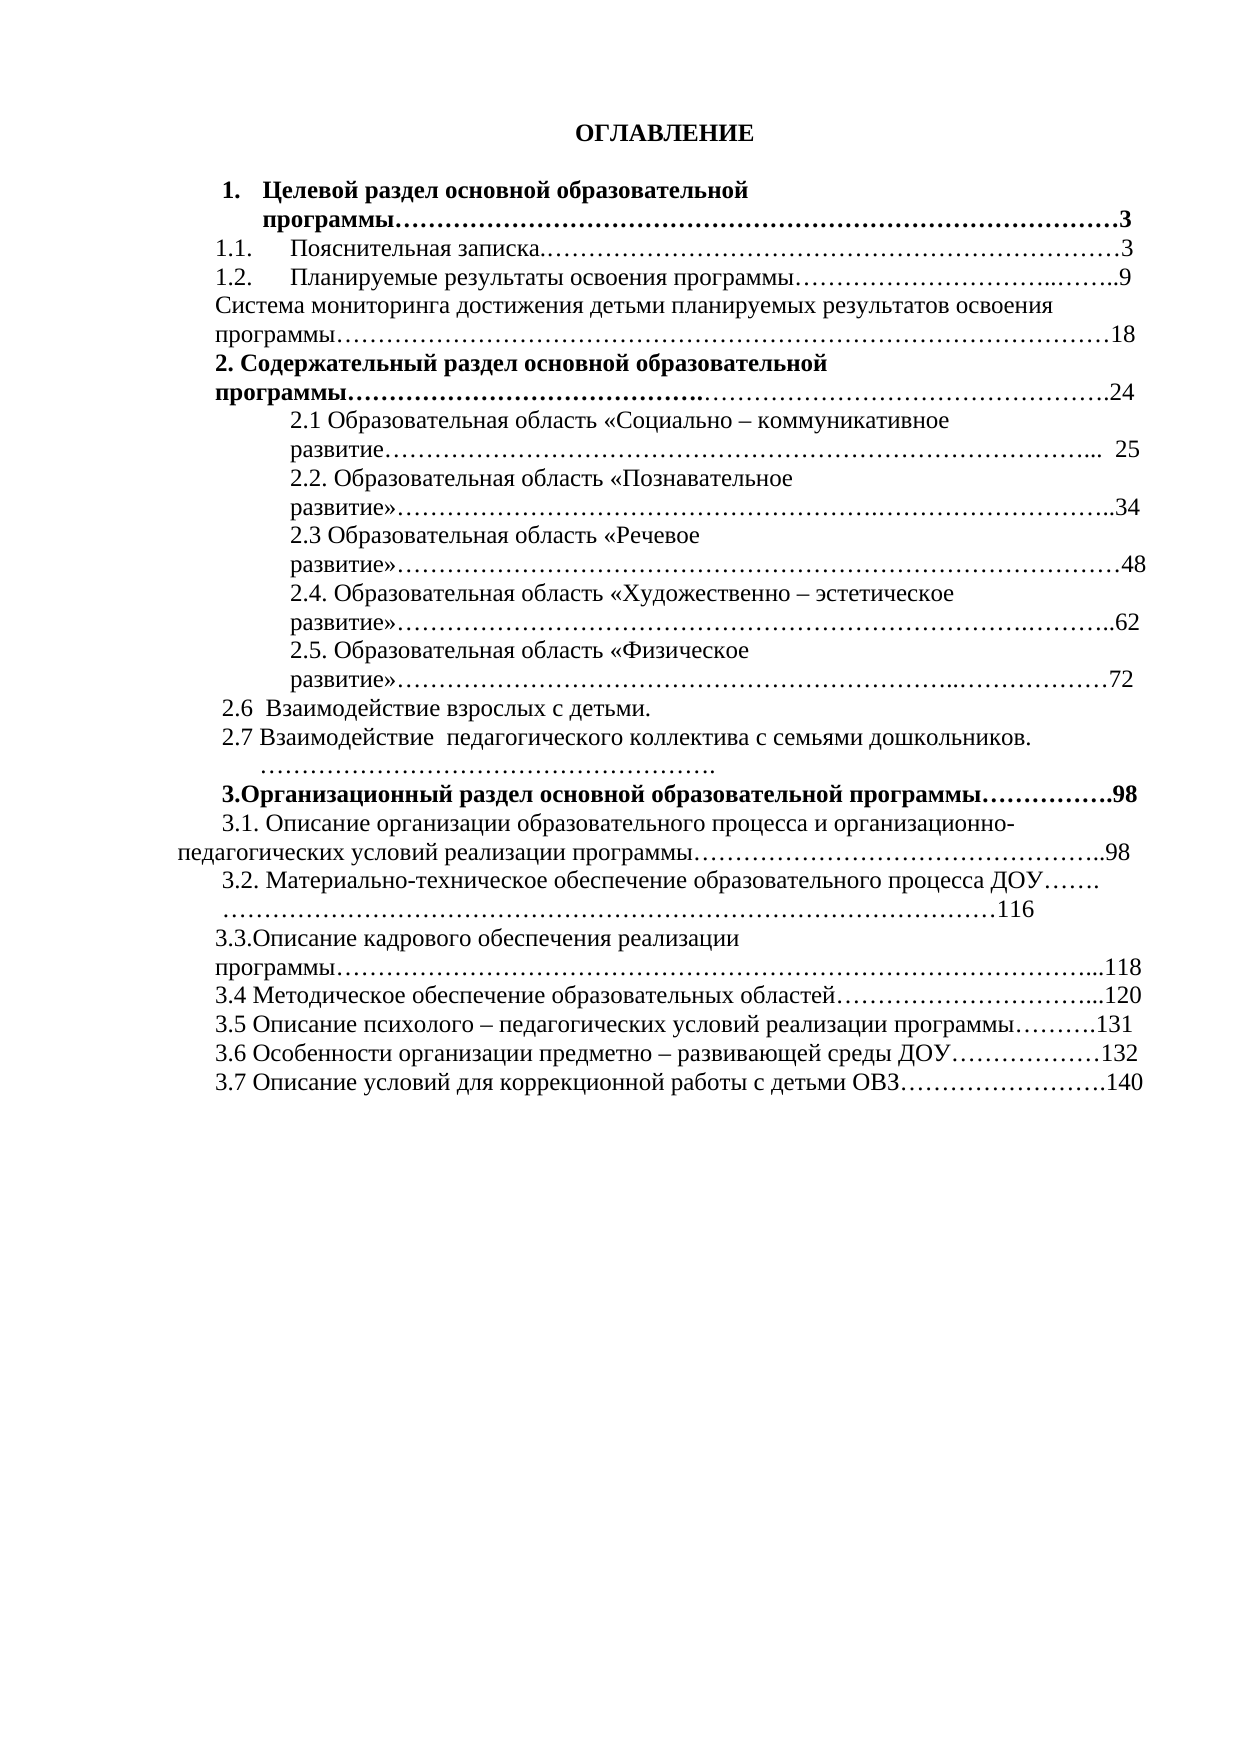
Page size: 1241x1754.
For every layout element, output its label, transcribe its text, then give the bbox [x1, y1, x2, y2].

text 2.4. Образовательная область «Художественно – эстетическое развитие»………………………………………………………………….………..62 [290, 578, 1152, 636]
text Система мониторинга достижения детьми планируемых результатов освоения программы…………………………………………………………………………………18 2. Содержательный раздел основной образовательной программы…………………………………….………………………………………….24 [215, 291, 1152, 406]
text 3.2. Материально-техническое обеспечение образовательного процесса ДОУ…….…………………………………………………………………………………116 [222, 866, 1152, 923]
list Пояснительная записка.……………………………………………………………3 [215, 233, 1152, 262]
list Планируемые результаты освоения программы…………………………..……..9 [215, 262, 1152, 291]
text 3.3.Описание кадрового обеспечения реализации программы………………………………………………………………………………...118 [215, 923, 1152, 981]
text 2.5. Образовательная область «Физическое развитие»…………………………………………………………..………………72 [290, 636, 1152, 693]
text 3.Организационный раздел основной образовательной программы…………….98 [222, 779, 1152, 808]
text 2.1 Образовательная область «Социально – коммуникативное развитие…………………………………………………………………………... 25 [290, 406, 1152, 463]
list Взаимодействие педагогического коллектива с семьями дошкольников.………………………………………………. [222, 722, 1152, 779]
list Взаимодействие взрослых с детьми. [222, 693, 1152, 722]
text 3.5 Описание психолого – педагогических условий реализации программы……….131 [215, 1009, 1152, 1038]
text 3.4 Методическое обеспечение образовательных областей…………………………...120 [215, 981, 1152, 1009]
text 2.3 Образовательная область «Речевое развитие»……………………………………………………………………………48 [290, 521, 1152, 578]
text 3.6 Особенности организации предметно – развивающей среды ДОУ………………132 [215, 1038, 1152, 1067]
list Целевой раздел основной образовательной программы……………………………………………………………………………3 [222, 176, 1152, 233]
text 2.2. Образовательная область «Познавательное развитие»………………………………………………….………………………..34 [290, 463, 1152, 521]
text ОГЛАВЛЕНИЕ [177, 118, 1152, 147]
subtitle 3.1. Описание организации образовательного процесса и организационно-педагогических условий реализации программы…………………………………………..98 [177, 808, 1152, 866]
text 3.7 Описание условий для коррекционной работы с детьми ОВЗ…………………….140 [215, 1067, 1152, 1096]
